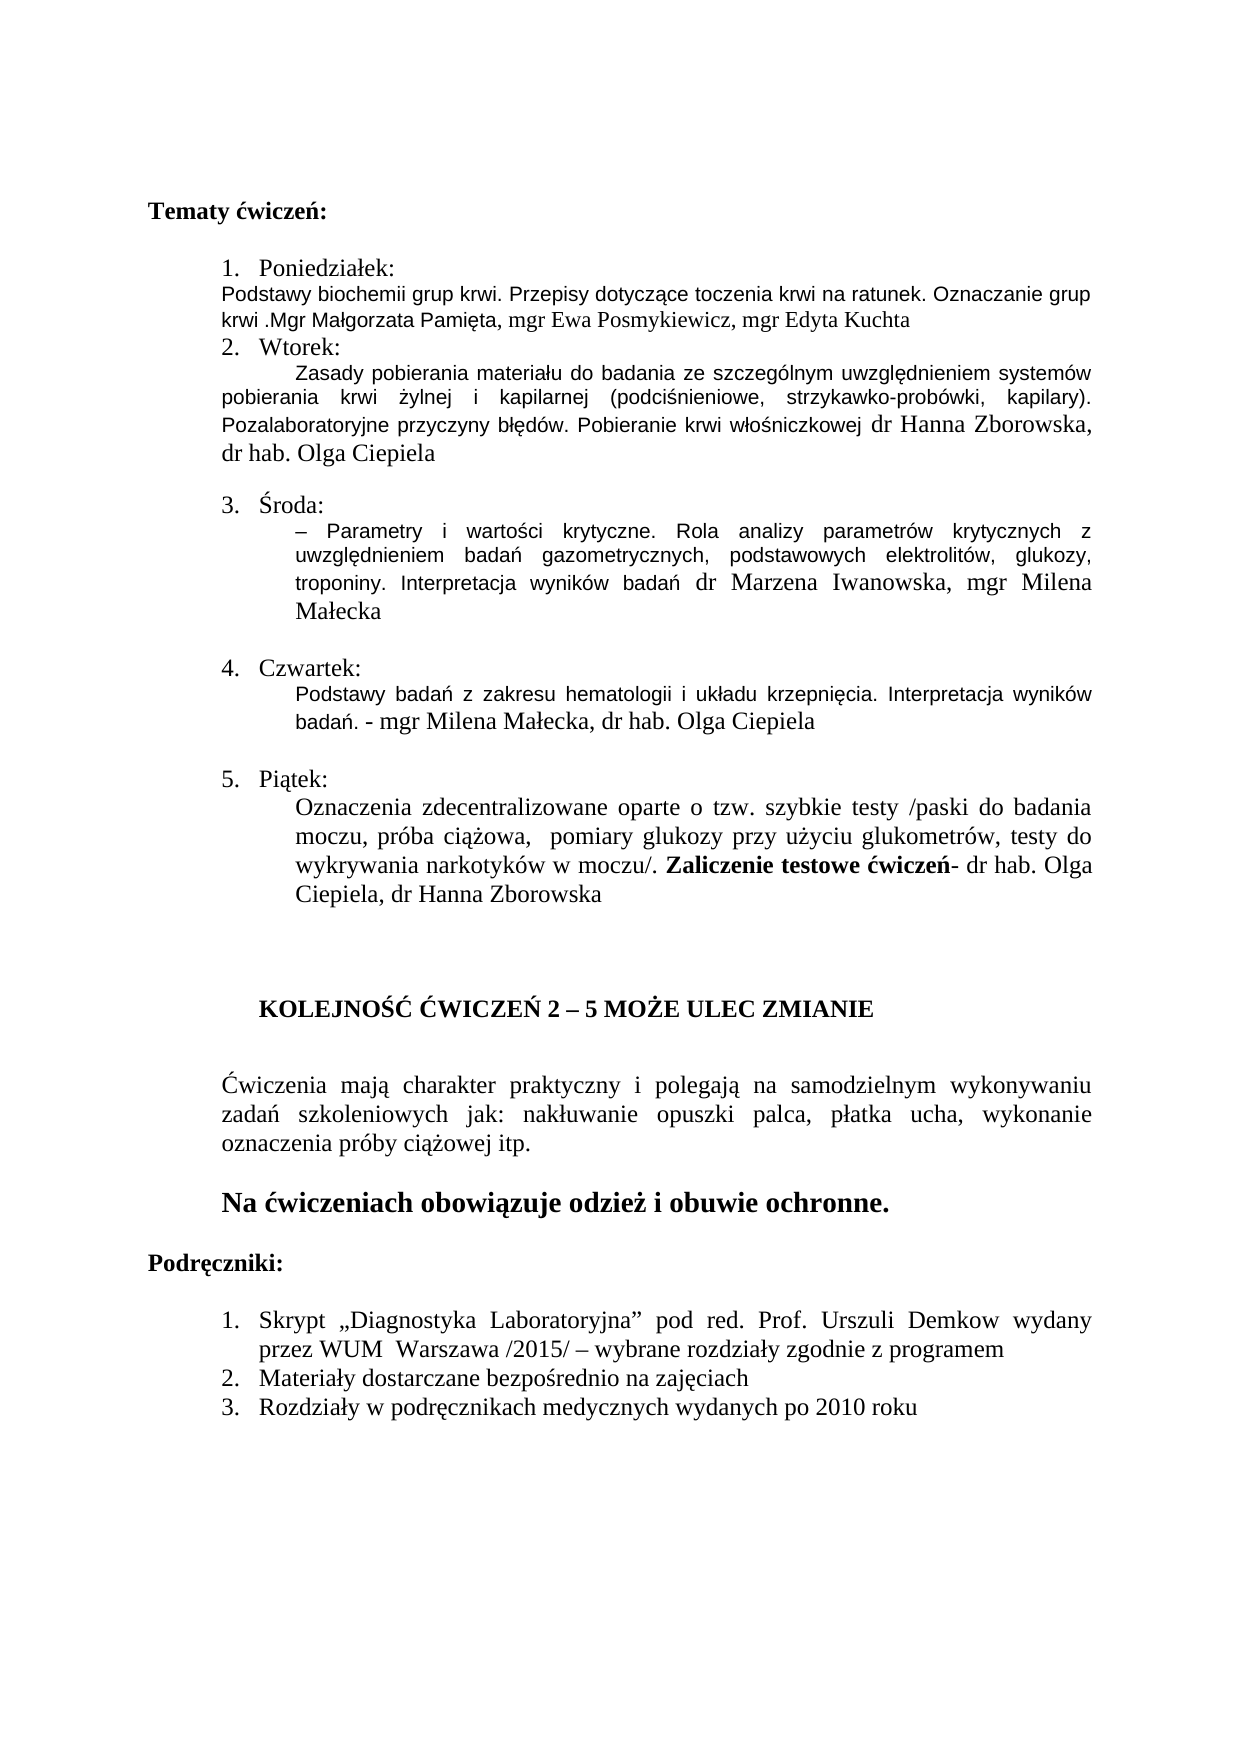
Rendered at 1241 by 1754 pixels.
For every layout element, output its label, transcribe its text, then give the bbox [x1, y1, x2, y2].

text KOLEJNOŚĆ ĆWICZEŃ 2 – 5 MOŻE ULEC ZMIANIE [259, 994, 1092, 1022]
text Oznaczenia zdecentralizowane oparte o tzw. szybkie testy /paski do badania moczu, próba ciążowa, pomiary glukozy przy użyciu glukometrów, testy do wykrywania narkotyków w moczu/. Zaliczenie testowe ćwiczeń- dr hab. Olga Ciepiela, dr Hanna Zborowska [295, 792, 1092, 907]
list Czwartek: [221, 653, 1092, 682]
list Poniedziałek: [221, 253, 1092, 282]
text Podstawy biochemii grup krwi. Przepisy dotyczące toczenia krwi na ratunek. Oznaczanie grup krwi .Mgr Małgorzata Pamięta, mgr Ewa Posmykiewicz, mgr Edyta Kuchta [221, 282, 1092, 332]
list Materiały dostarczane bezpośrednio na zajęciach [221, 1363, 1092, 1392]
list Skrypt „Diagnostyka Laboratoryjna” pod red. Prof. Urszuli Demkow wydany przez WUM Warszawa /2015/ – wybrane rozdziały zgodnie z programem [221, 1305, 1092, 1363]
text Podręczniki: [148, 1248, 1092, 1277]
text Ćwiczenia mają charakter praktyczny i polegają na samodzielnym wykonywaniu zadań szkoleniowych jak: nakłuwanie opuszki palca, płatka ucha, wykonanie oznaczenia próby ciążowej itp. [221, 1071, 1092, 1157]
text Na ćwiczeniach obowiązuje odzież i obuwie ochronne. [148, 1186, 1092, 1219]
text – Parametry i wartości krytyczne. Rola analizy parametrów krytycznych z uwzględnieniem badań gazometrycznych, podstawowych elektrolitów, glukozy, troponiny. Interpretacja wyników badań dr Marzena Iwanowska, mgr Milena Małecka [295, 519, 1092, 625]
list Rozdziały w podręcznikach medycznych wydanych po 2010 roku [221, 1392, 1092, 1420]
text Podstawy badań z zakresu hematologii i układu krzepnięcia. Interpretacja wyników badań. - mgr Milena Małecka, dr hab. Olga Ciepiela [295, 682, 1092, 735]
list Środa: [221, 491, 1092, 519]
text Tematy ćwiczeń: [148, 196, 1092, 224]
list Wtorek: [221, 332, 1092, 361]
list Piątek: [221, 764, 1092, 792]
text Zasady pobierania materiału do badania ze szczególnym uwzględnieniem systemów pobierania krwi żylnej i kapilarnej (podciśnieniowe, strzykawko-probówki, kapilary). Pozalaboratoryjne przyczyny błędów. Pobieranie krwi włośniczkowej dr Hanna Zborowska, dr hab. Olga Ciepiela [221, 361, 1092, 467]
